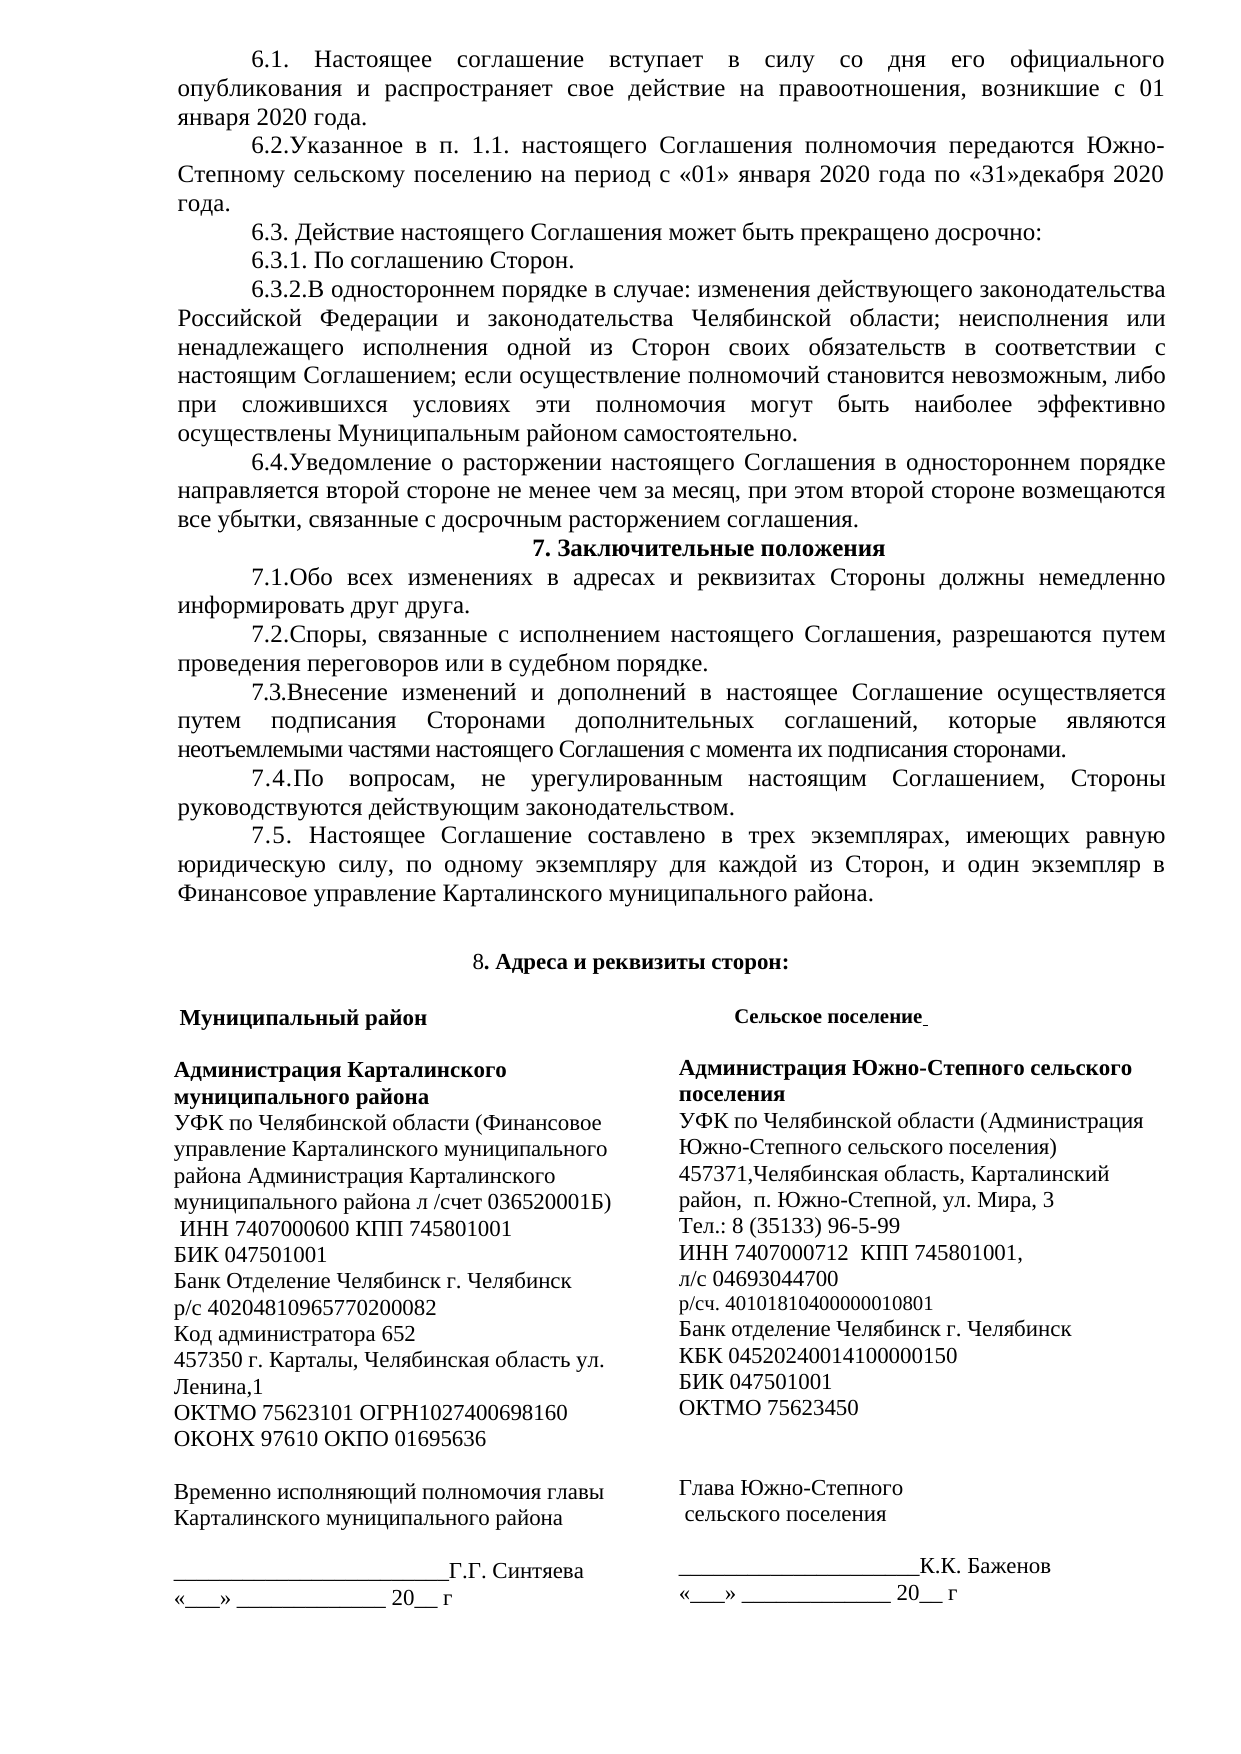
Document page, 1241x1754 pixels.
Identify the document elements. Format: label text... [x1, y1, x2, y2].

text 7.2.Споры, связанные с исполнением настоящего Соглашения, разрешаются путем проведения переговоров или в судебном порядке. [177, 619, 1167, 677]
text 7.5. Настоящее Соглашение составлено в трех экземплярах, имеющих равную юридическую силу, по одному экземпляру для каждой из Сторон, и один экземпляр в Финансовое управление Карталинского муниципального района. [177, 821, 1167, 907]
text 7.1.Обо всех изменениях в адресах и реквизитах Стороны должны немедленно информировать друг друга. [177, 562, 1167, 619]
text 7.4.По вопросам, не урегулированным настоящим Соглашением, Стороны руководствуются действующим законодательством. [177, 763, 1167, 821]
text 6.3.2.В одностороннем порядке в случае: изменения действующего законодательства Российской Федерации и законодательства Челябинской области; неисполнения или ненадлежащего исполнения одной из Сторон своих обязательств в соответствии с настоящим Соглашением; если осуществление полномочий становится невозможным, либо при сложившихся условиях эти полномочия могут быть наиболее эффективно осуществлены Муниципальным районом самостоятельно. [177, 274, 1167, 447]
text 7. Заключительные положения [177, 533, 1167, 562]
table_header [668, 975, 1174, 1636]
text 6.2.Указанное в п. 1.1. настоящего Соглашения полномочия передаются Южно-Степному сельскому поселению на период с «01» января 2020 года по «31»декабря 2020 года. [177, 131, 1167, 217]
text 6.3.1. По соглашению Сторон. [177, 246, 1167, 274]
text 6.3. Действие настоящего Соглашения может быть прекращено досрочно: [177, 217, 1167, 246]
text 6.4.Уведомление о расторжении настоящего Соглашения в одностороннем порядке направляется второй стороне не менее чем за месяц, при этом второй стороне возмещаются все убытки, связанные с досрочным расторжением соглашения. [177, 447, 1167, 533]
text 8. Адреса и реквизиты сторон: [177, 946, 1167, 975]
text 7.3.Внесение изменений и дополнений в настоящее Соглашение осуществляется путем подписания Сторонами дополнительных соглашений, которые являются неотъемлемыми частями настоящего Соглашения с момента их подписания сторонами. [177, 677, 1167, 763]
text 6.1. Настоящее соглашение вступает в силу со дня его официального опубликования и распространяет свое действие на правоотношения, возникшие с 01 января 2020 года. [177, 44, 1167, 131]
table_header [163, 975, 667, 1636]
